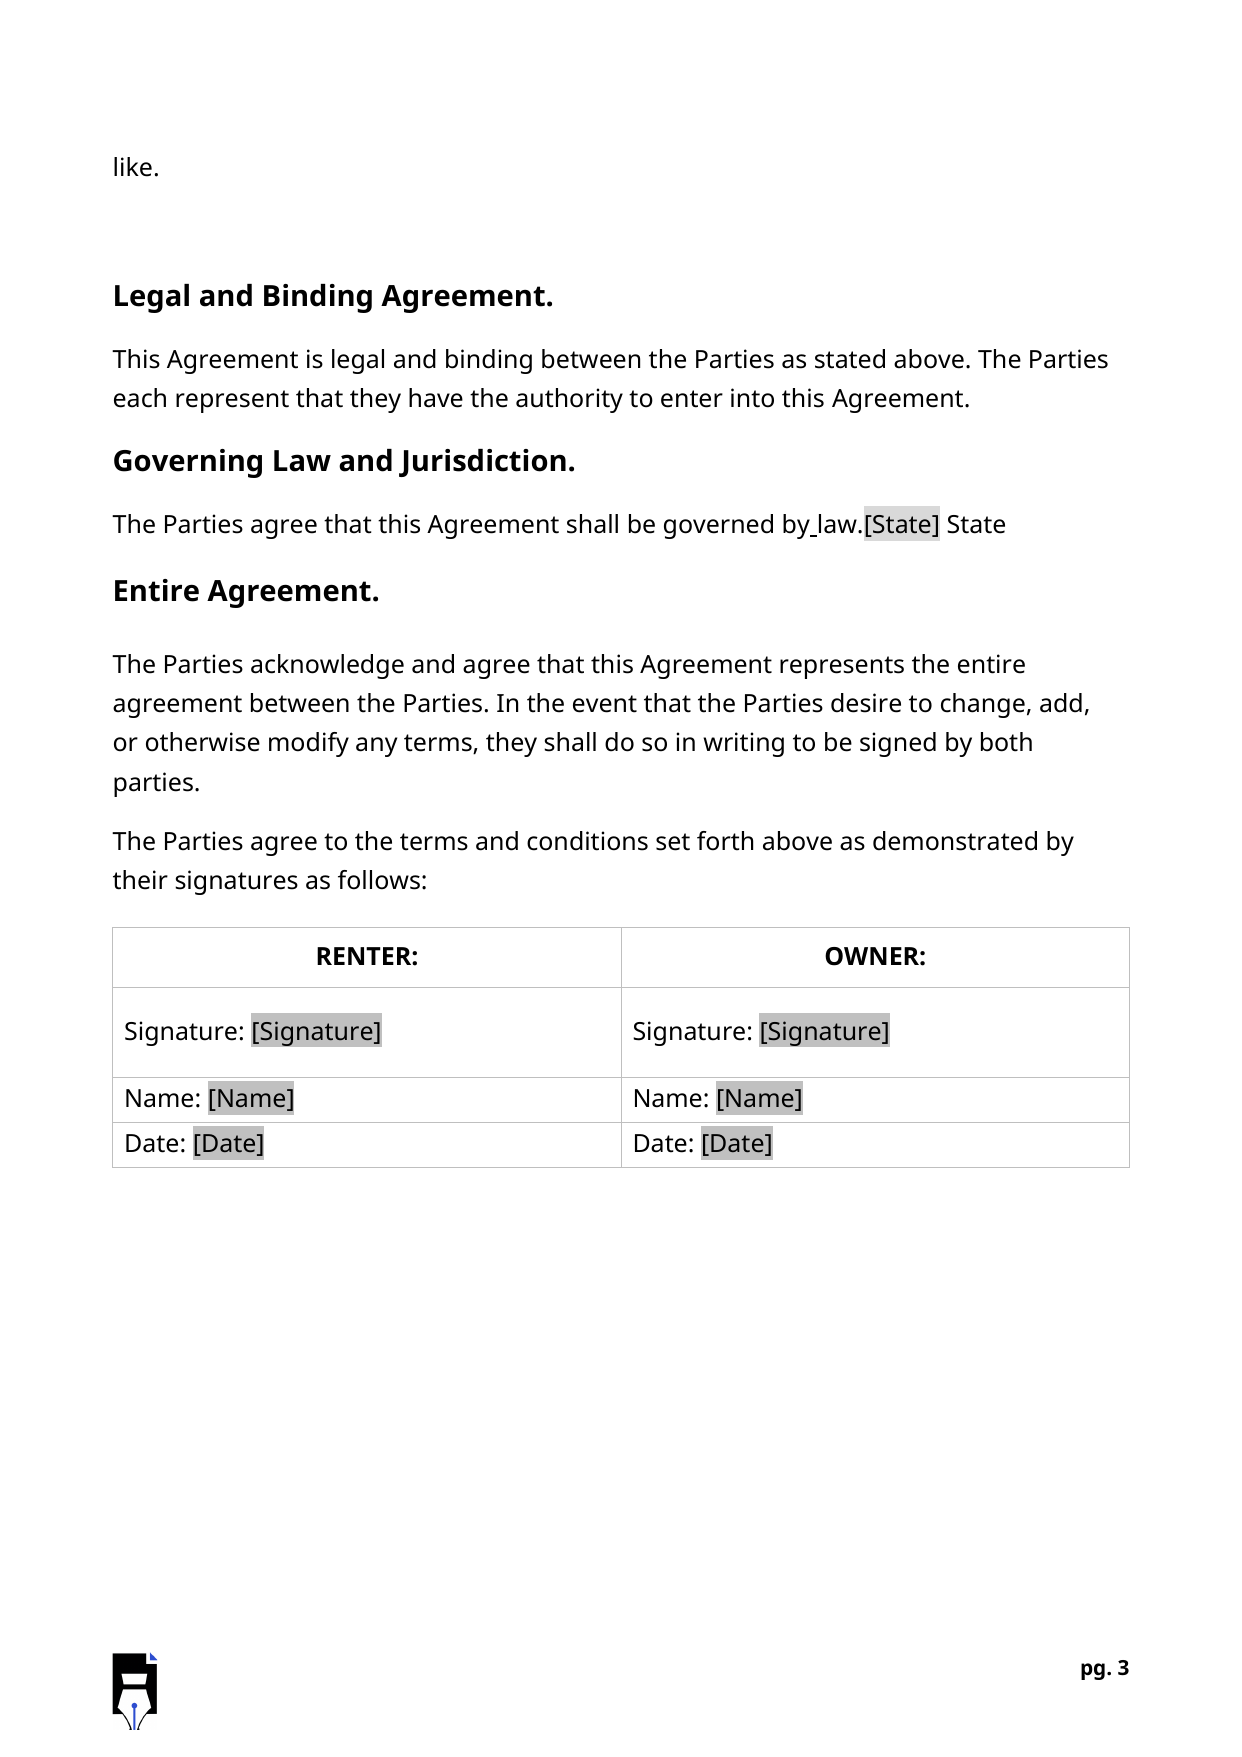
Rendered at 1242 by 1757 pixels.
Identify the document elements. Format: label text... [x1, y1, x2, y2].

table_cell Signature: [Signature] [113, 988, 621, 1077]
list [112, 150, 1118, 184]
picture [112, 1652, 158, 1730]
table_header RENTER: [113, 928, 621, 987]
list The Parties agree that this Agreement shall be governed by law.[State] State [112, 506, 864, 541]
list The Parties agree that this Agreement shall be governed by law.[State] State [940, 506, 1118, 541]
table_cell Name: [Name] [622, 1078, 1129, 1122]
list This Agreement is legal and binding between the Parties as stated above. The Parties each represent that they have the authority to enter into this Agreement. [112, 342, 1118, 415]
table_header OWNER: [622, 928, 1129, 987]
list The Parties acknowledge and agree that this Agreement represents the entire agreement between the Parties. In the event that the Parties desire to change, add, or otherwise modify any terms, they shall do so in writing to be signed by both parties. [112, 647, 1118, 798]
table_cell Date: [Date] [113, 1123, 621, 1167]
table_cell Name: [Name] [113, 1078, 621, 1122]
text The Parties agree to the terms and conditions set forth above as demonstrated by their signatures as follows: [112, 824, 1118, 897]
list Legal and Binding Agreement. [112, 276, 1118, 315]
list Governing Law and Jurisdiction. [112, 440, 1118, 480]
table_cell Signature: [Signature] [622, 988, 1129, 1077]
table_cell Date: [Date] [622, 1123, 1129, 1167]
list Entire Agreement. [112, 571, 1118, 610]
